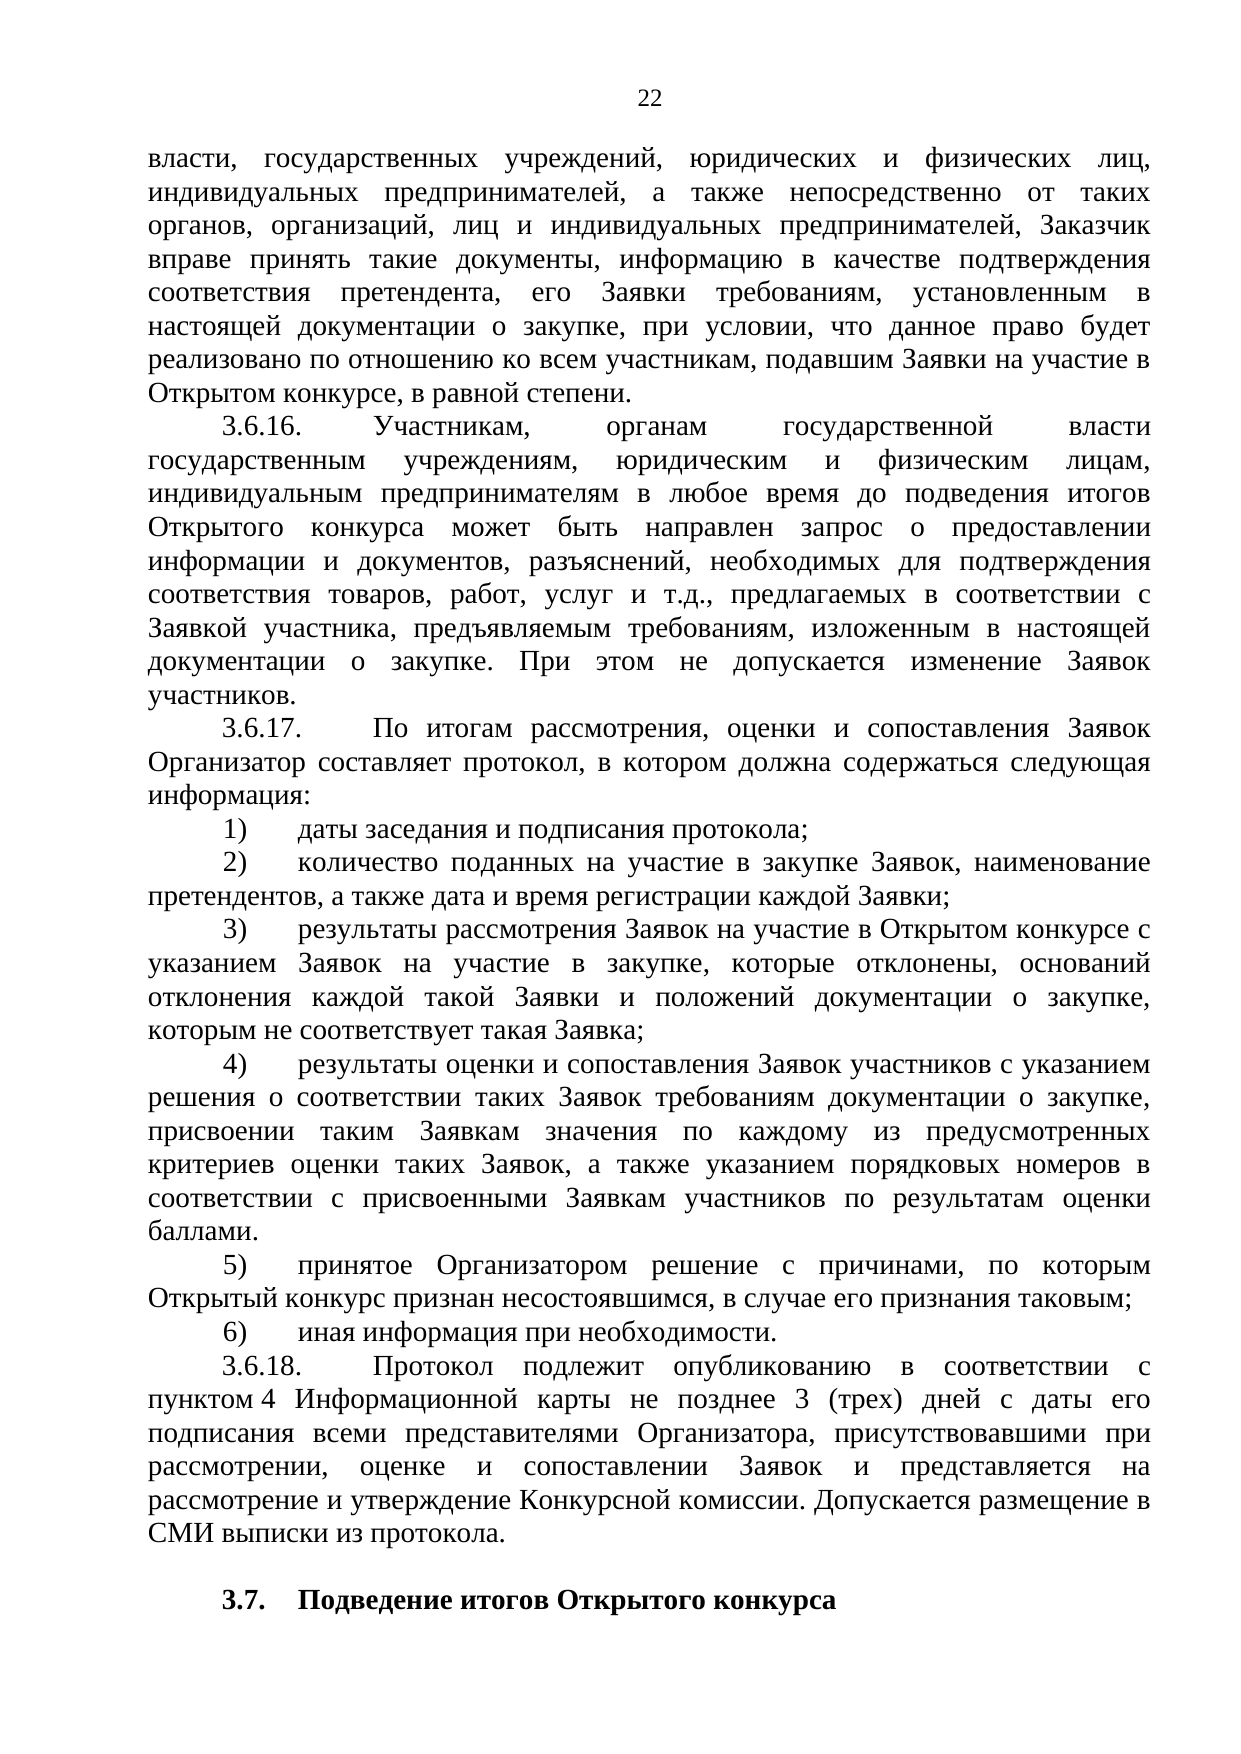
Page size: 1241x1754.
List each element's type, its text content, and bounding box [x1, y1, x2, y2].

list даты заседания и подписания протокола; [148, 811, 1152, 844]
list результаты оценки и сопоставления Заявок участников с указанием решения о соответствии таких Заявок требованиям документации о закупке, присвоении таким Заявкам значения по каждому из предусмотренных критериев оценки таких Заявок, а также указанием порядковых номеров в соответствии с присвоенными Заявкам участников по результатам оценки баллами. [148, 1046, 1152, 1247]
list иная информация при необходимости. [148, 1314, 1152, 1348]
list принятое Организатором решение с причинами, по которым Открытый конкурс признан несостоявшимся, в случае его признания таковым; [148, 1247, 1152, 1314]
list количество поданных на участие в закупке Заявок, наименование претендентов, а также дата и время регистрации каждой Заявки; [148, 844, 1152, 912]
list Подведение итогов Открытого конкурса [148, 1582, 1152, 1616]
list результаты рассмотрения Заявок на участие в Открытом конкурсе с указанием Заявок на участие в закупке, которые отклонены, оснований отклонения каждой такой Заявки и положений документации о закупке, которым не соответствует такая Заявка; [148, 912, 1152, 1046]
list Участникам, органам государственной власти государственным учреждениям, юридическим и физическим лицам, индивидуальным предпринимателям в любое время до подведения итогов Открытого конкурса может быть направлен запрос о предоставлении информации и документов, разъяснений, необходимых для подтверждения соответствия товаров, работ, услуг и т.д., предлагаемых в соответствии с Заявкой участника, предъявляемым требованиям, изложенным в настоящей документации о закупке. При этом не допускается изменение Заявок участников. [148, 408, 1152, 710]
list Протокол подлежит опубликованию в соответствии с пунктом 4 Информационной карты не позднее 3 (трех) дней с даты его подписания всеми представителями Организатора, присутствовавшими при рассмотрении, оценке и сопоставлении Заявок и представляется на рассмотрение и утверждение Конкурсной комиссии. Допускается размещение в СМИ выписки из протокола. [148, 1348, 1152, 1549]
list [148, 140, 1152, 408]
list По итогам рассмотрения, оценки и сопоставления Заявок Организатор составляет протокол, в котором должна содержаться следующая информация: [148, 710, 1152, 811]
